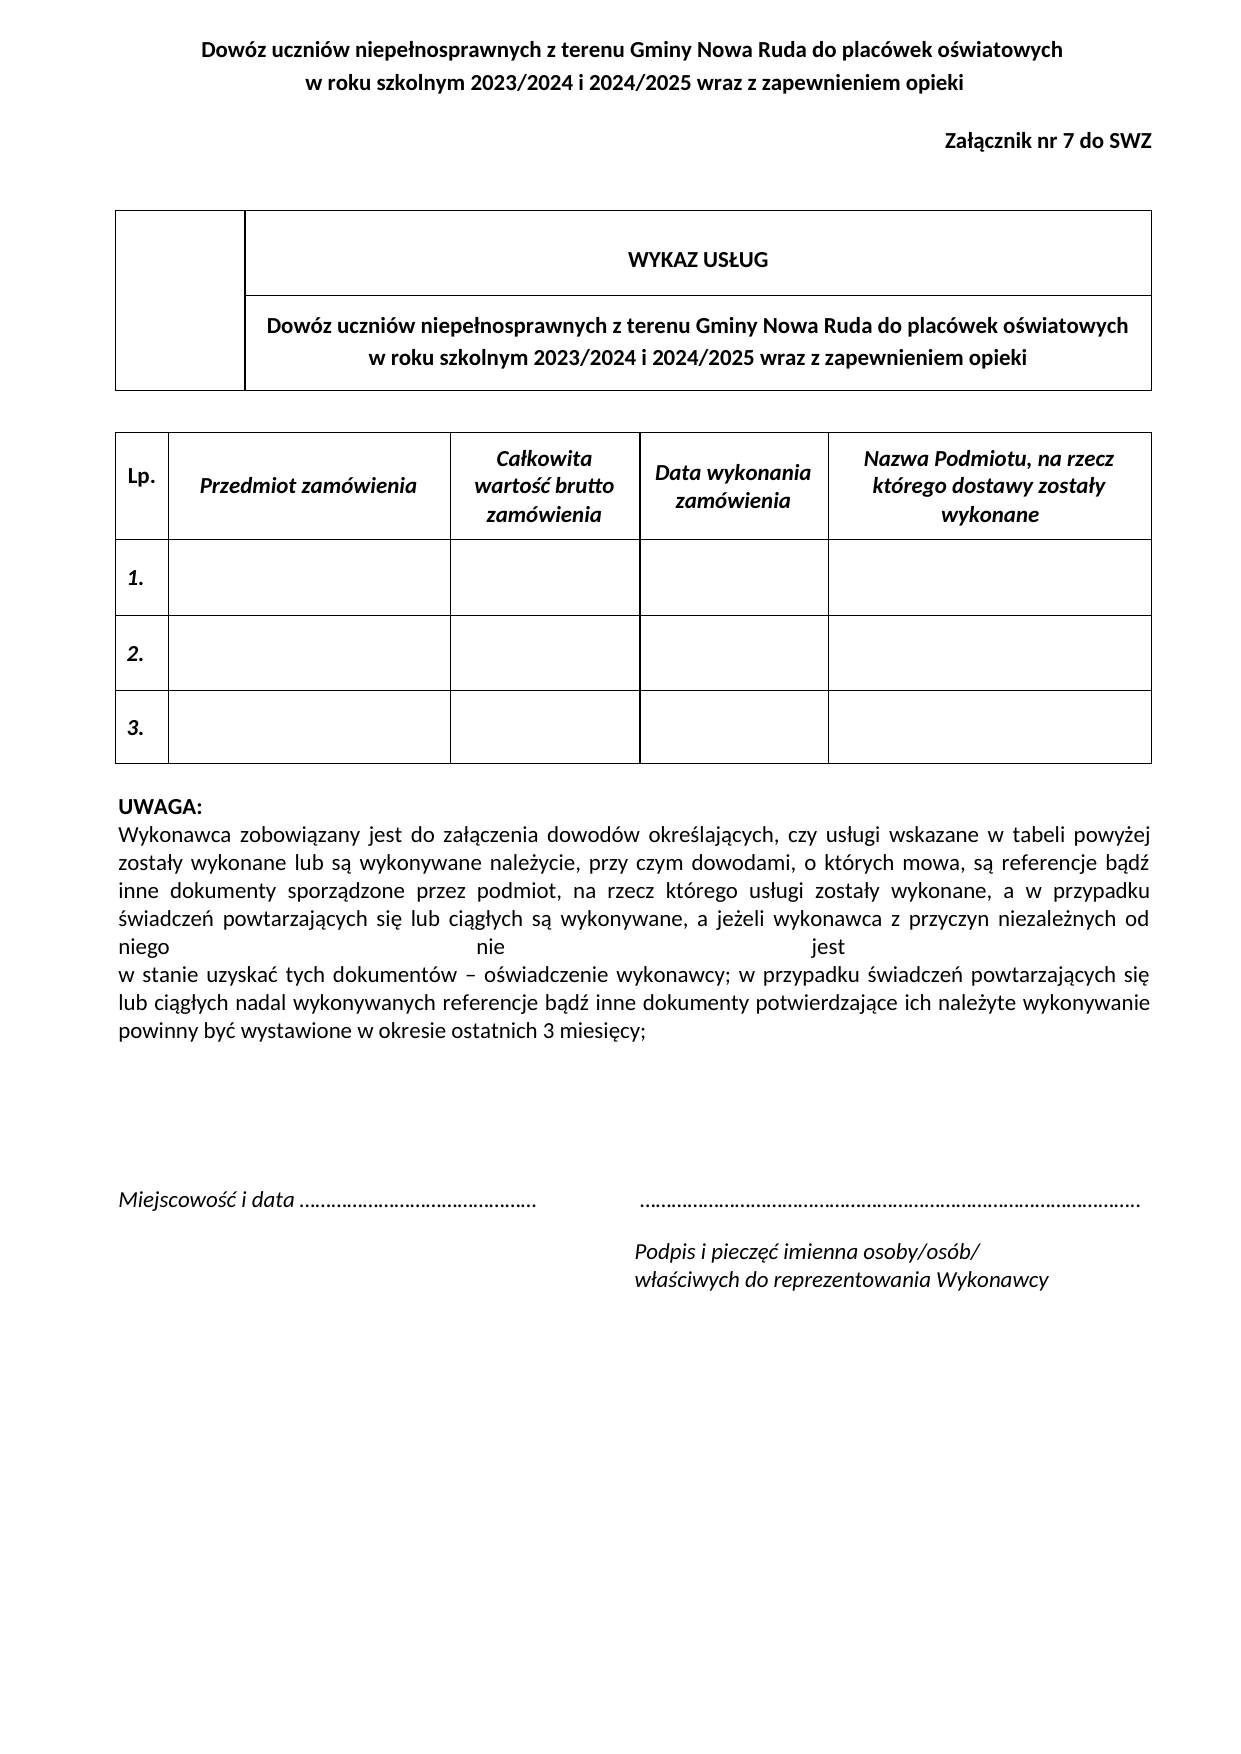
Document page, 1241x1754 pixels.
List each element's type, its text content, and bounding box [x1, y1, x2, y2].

table_cell 1. [116, 540, 168, 615]
table_header WYKAZ USŁUG [246, 211, 1151, 295]
text Wykonawca zobowiązany jest do załączenia dowodów określających, czy usługi wskazane w tabeli powyżej zostały wykonane lub są wykonywane należycie, przy czym dowodami, o których mowa, są referencje bądź inne dokumenty sporządzone przez podmiot, na rzecz którego usługi zostały wykonane, a w przypadku świadczeń powtarzających się lub ciągłych są wykonywane, a jeżeli wykonawca z przyczyn niezależnych od niego nie jest w stanie uzyskać tych dokumentów – oświadczenie wykonawcy; w przypadku świadczeń powtarzających się lub ciągłych nadal wykonywanych referencje bądź inne dokumenty potwierdzające ich należyte wykonywanie powinny być wystawione w okresie ostatnich 3 miesięcy; [118, 820, 1152, 1044]
table_header Przedmiot zamówienia [169, 433, 450, 539]
table_cell [829, 691, 1151, 763]
table_cell 3. [116, 691, 168, 763]
table_header [116, 211, 244, 390]
table_cell [451, 691, 639, 763]
text Załącznik nr 7 do SWZ [118, 126, 1152, 154]
table_cell [451, 540, 639, 615]
text właściwych do reprezentowania Wykonawcy [634, 1265, 1152, 1293]
table_cell [641, 616, 828, 690]
table_header Lp. [116, 433, 168, 539]
text Podpis i pieczęć imienna osoby/osób/ [634, 1213, 1152, 1265]
table_cell [169, 691, 450, 763]
table_cell [451, 616, 639, 690]
table_header Nazwa Podmiotu, na rzecz którego dostawy zostały wykonane [829, 433, 1151, 539]
table_cell [641, 691, 828, 763]
table_header Data wykonania zamówienia [641, 433, 828, 539]
table_cell [829, 616, 1151, 690]
text UWAGA: [118, 792, 1152, 820]
table_cell [169, 540, 450, 615]
table_header Całkowita wartość brutto zamówienia [451, 433, 639, 539]
table_cell [829, 540, 1151, 615]
table_cell 2. [116, 616, 168, 690]
table_cell [169, 616, 450, 690]
table_cell [641, 540, 828, 615]
table_cell Dowóz uczniów niepełnosprawnych z terenu Gminy Nowa Ruda do placówek oświatowych w roku szkolnym 2023/2024 i 2024/2025 wraz z zapewnieniem opieki [246, 296, 1151, 390]
text Miejscowość i data ……………………………………… ………………………………………………………………………………….. [118, 1185, 1152, 1213]
